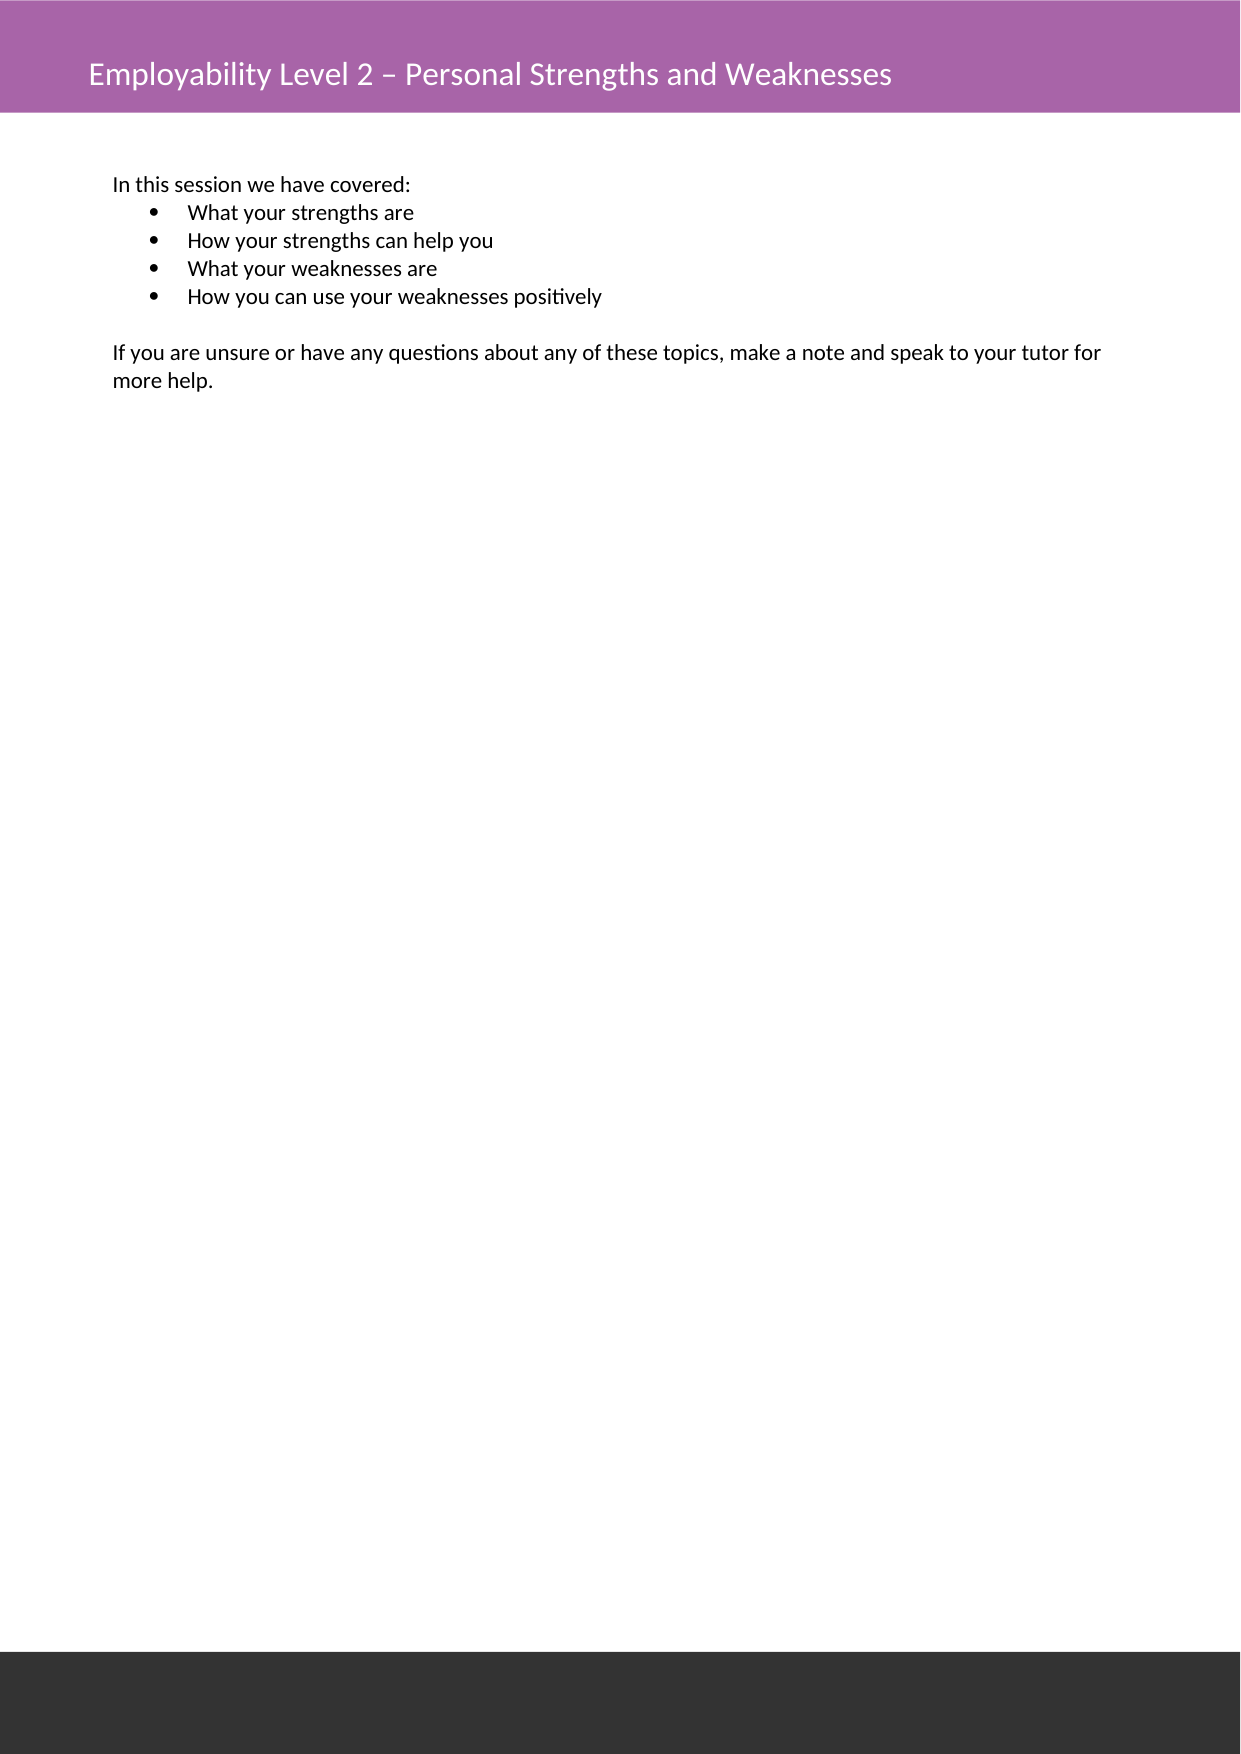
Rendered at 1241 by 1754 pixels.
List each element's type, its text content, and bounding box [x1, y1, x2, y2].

text In this session we have covered: [112, 170, 1128, 198]
list What your weaknesses are [150, 254, 1128, 282]
list What your strengths are [150, 198, 1128, 226]
list How you can use your weaknesses positively [150, 282, 1128, 310]
list How your strengths can help you [150, 226, 1128, 254]
text If you are unsure or have any questions about any of these topics, make a note and speak to your tutor for more help. [112, 338, 1128, 394]
